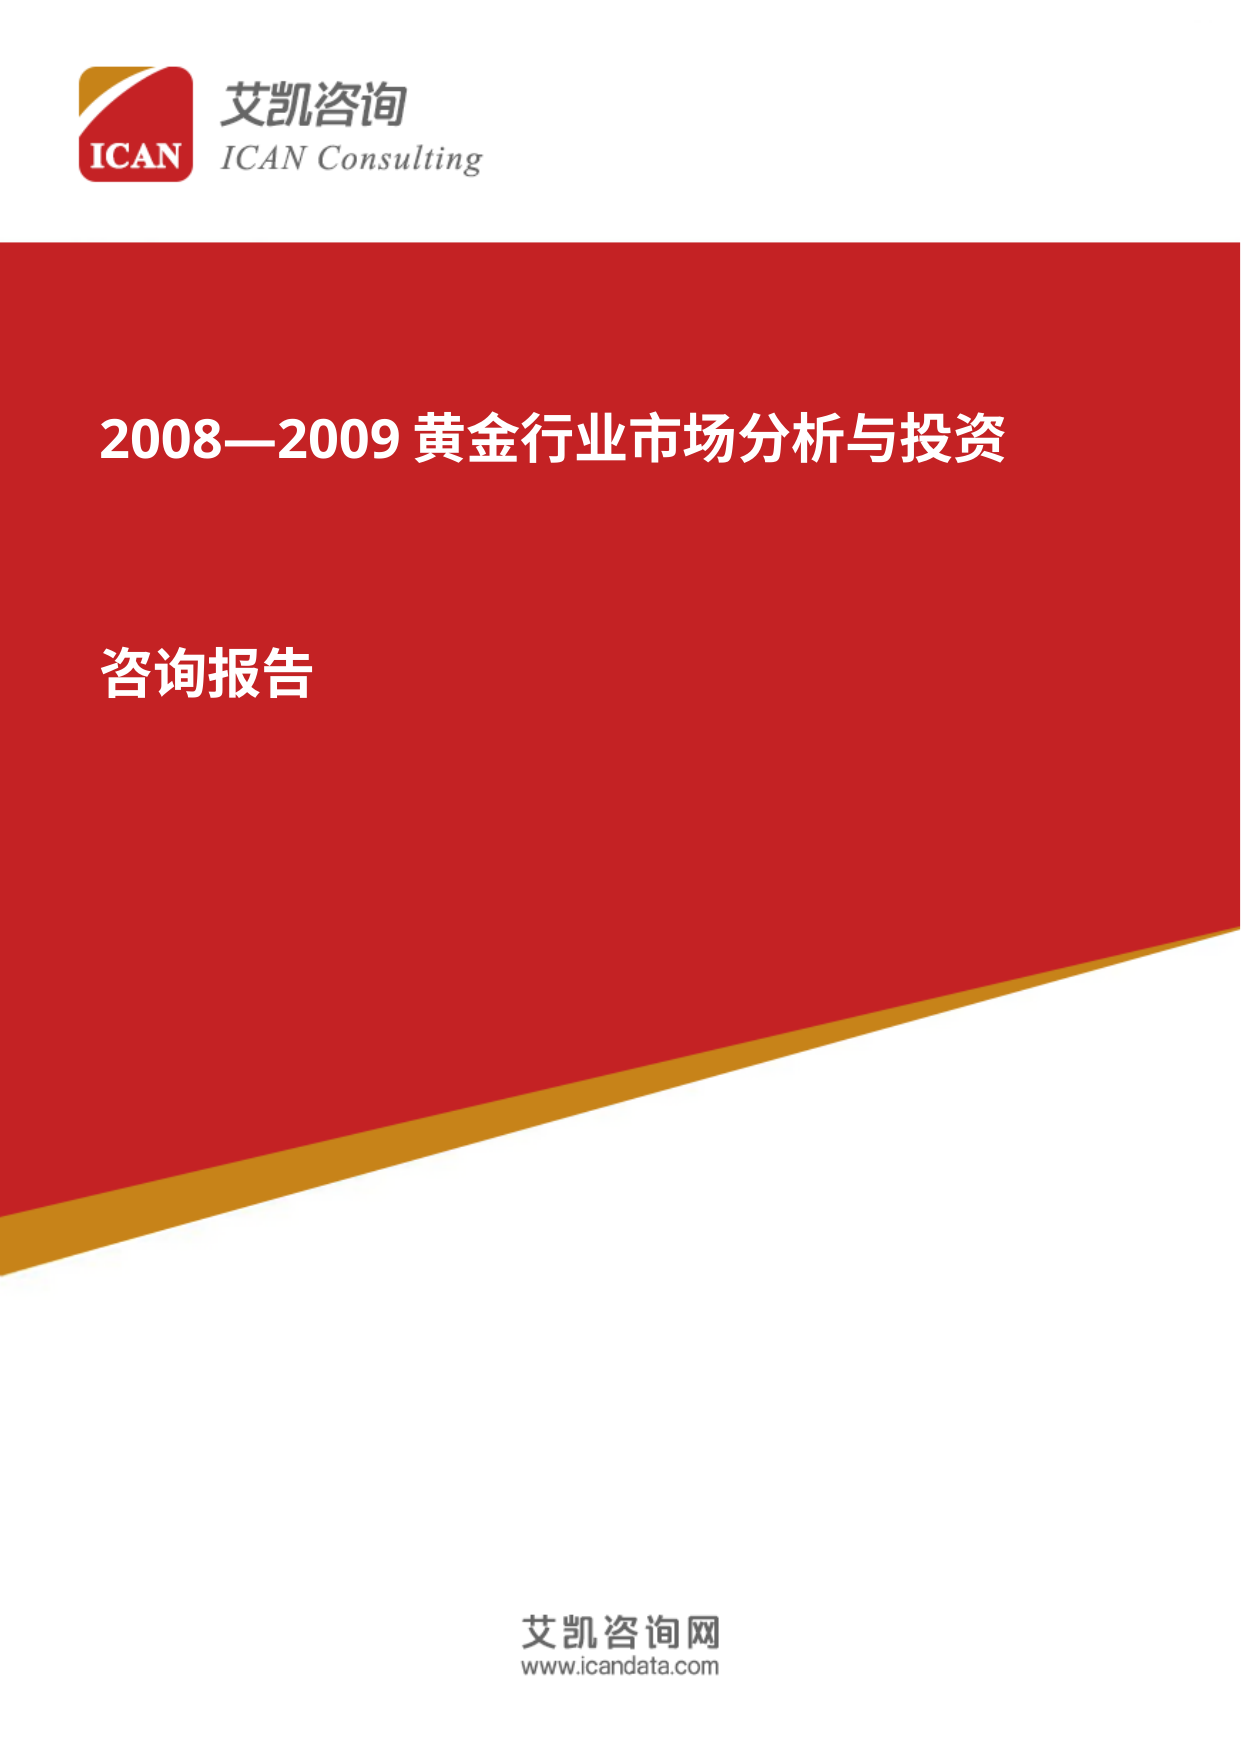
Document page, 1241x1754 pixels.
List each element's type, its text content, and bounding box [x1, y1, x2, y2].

picture [0, 5, 1241, 1754]
subtitle 2008—2009黄金行业市场分析与投资咨询报告 [99, 386, 1053, 718]
